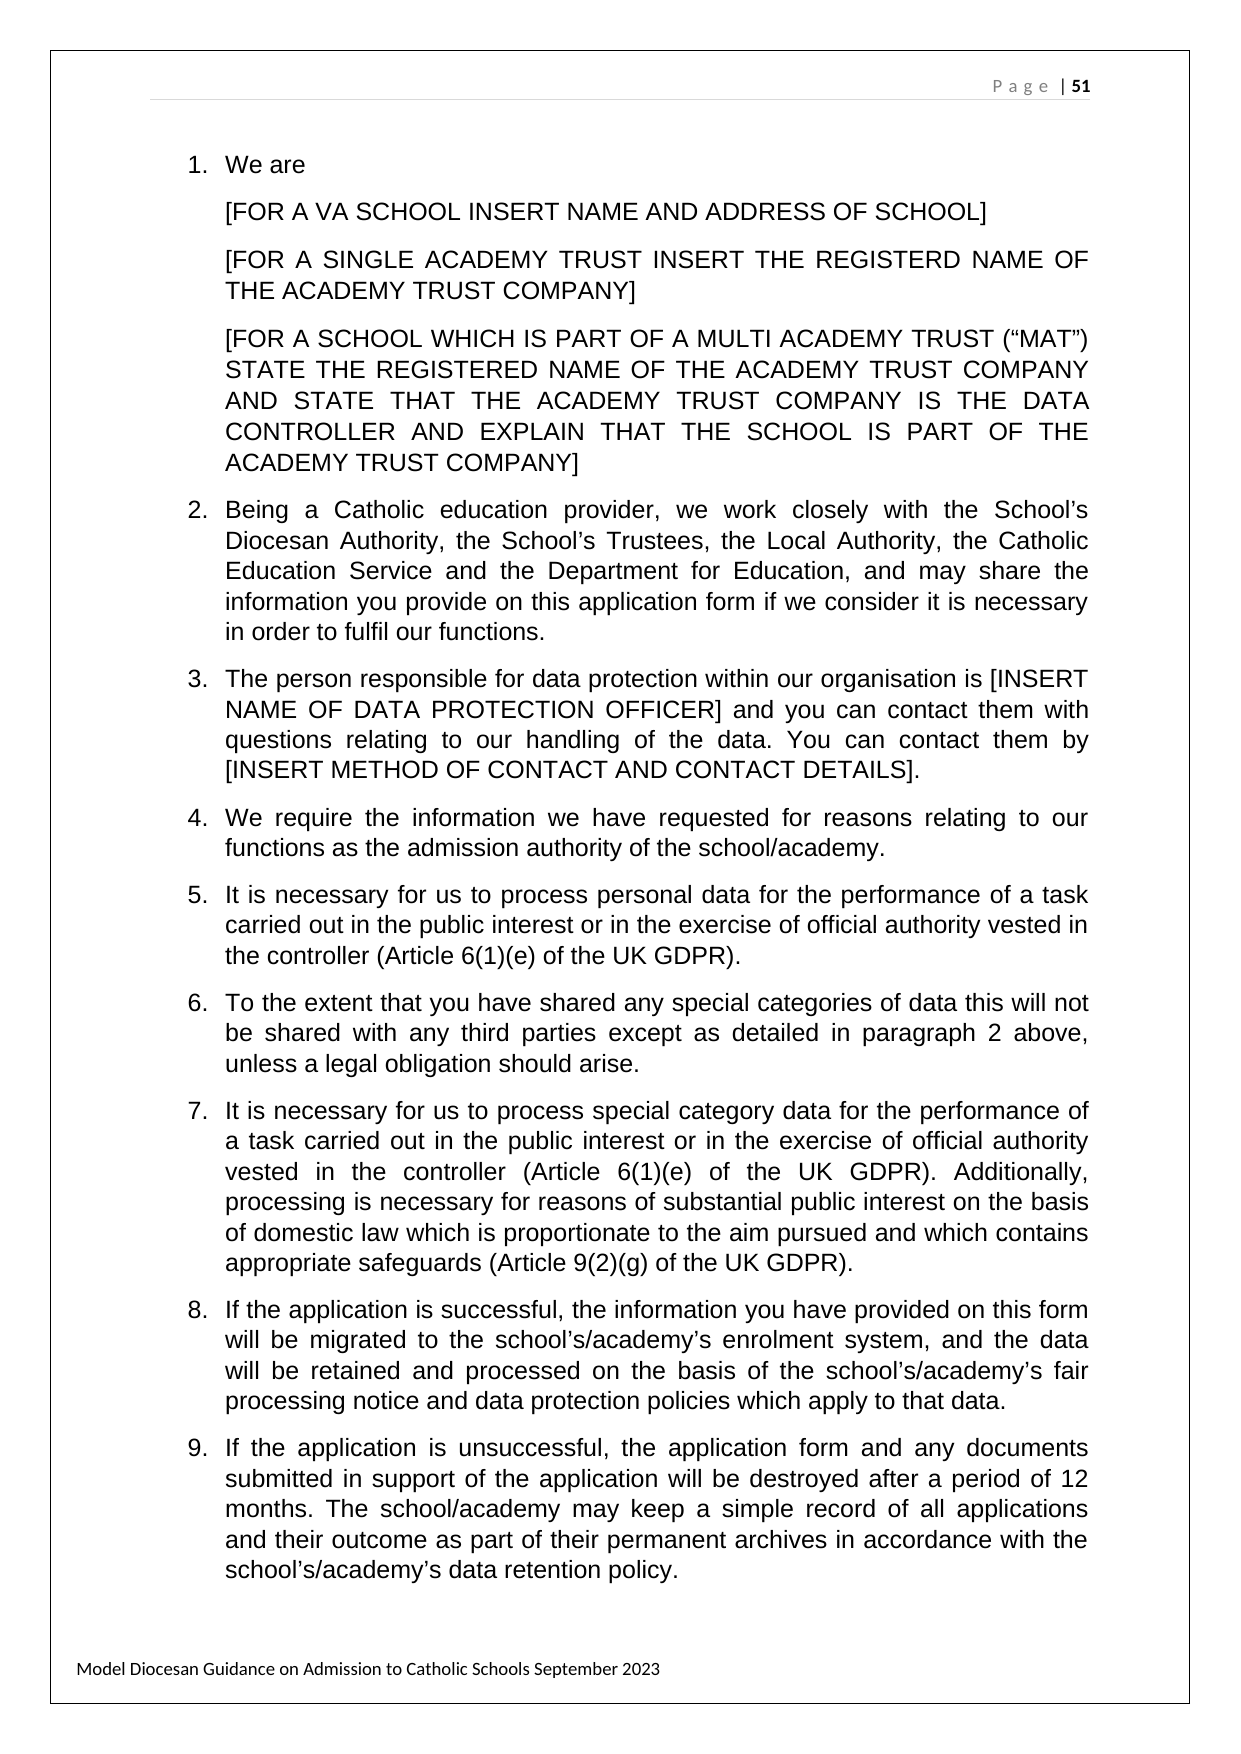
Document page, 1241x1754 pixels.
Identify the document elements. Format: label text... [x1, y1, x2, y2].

list If the application is successful, the information you have provided on this form will be migrated to the school’s/academy’s enrolment system, and the data will be retained and processed on the basis of the school’s/academy’s fair processing notice and data protection policies which apply to that data. [187, 1295, 1090, 1415]
text [FOR A SINGLE ACADEMY TRUST INSERT THE REGISTERD NAME OF THE ACADEMY TRUST COMPANY] [225, 245, 1090, 304]
list If the application is unsuccessful, the application form and any documents submitted in support of the application will be destroyed after a period of 12 months. The school/academy may keep a simple record of all applications and their outcome as part of their permanent archives in accordance with the school’s/academy’s data retention policy. [187, 1433, 1090, 1584]
list To the extent that you have shared any special categories of data this will not be shared with any third parties except as detailed in paragraph 2 above, unless a legal obligation should arise. [187, 988, 1090, 1077]
list It is necessary for us to process special category data for the performance of a task carried out in the public interest or in the exercise of official authority vested in the controller (Article 6(1)(e) of the UK GDPR). Additionally, processing is necessary for reasons of substantial public interest on the basis of domestic law which is proportionate to the aim pursued and which contains appropriate safeguards (Article 9(2)(g) of the UK GDPR). [187, 1096, 1090, 1277]
list We are [187, 150, 1090, 179]
text [FOR A SCHOOL WHICH IS PART OF A MULTI ACADEMY TRUST (“MAT”) STATE THE REGISTERED NAME OF THE ACADEMY TRUST COMPANY AND STATE THAT THE ACADEMY TRUST COMPANY IS THE DATA CONTROLLER AND EXPLAIN THAT THE SCHOOL IS PART OF THE ACADEMY TRUST COMPANY] [225, 323, 1090, 476]
list Being a Catholic education provider, we work closely with the School’s Diocesan Authority, the School’s Trustees, the Local Authority, the Catholic Education Service and the Department for Education, and may share the information you provide on this application form if we consider it is necessary in order to fulfil our functions. [187, 495, 1090, 646]
text [FOR A VA SCHOOL INSERT NAME AND ADDRESS OF SCHOOL] [225, 197, 1090, 226]
list The person responsible for data protection within our organisation is [INSERT NAME OF DATA PROTECTION OFFICER] and you can contact them with questions relating to our handling of the data. You can contact them by [INSERT METHOD OF CONTACT AND CONTACT DETAILS]. [187, 664, 1090, 784]
list We require the information we have requested for reasons relating to our functions as the admission authority of the school/academy. [187, 802, 1090, 862]
list It is necessary for us to process personal data for the performance of a task carried out in the public interest or in the exercise of official authority vested in the controller (Article 6(1)(e) of the UK GDPR). [187, 880, 1090, 969]
